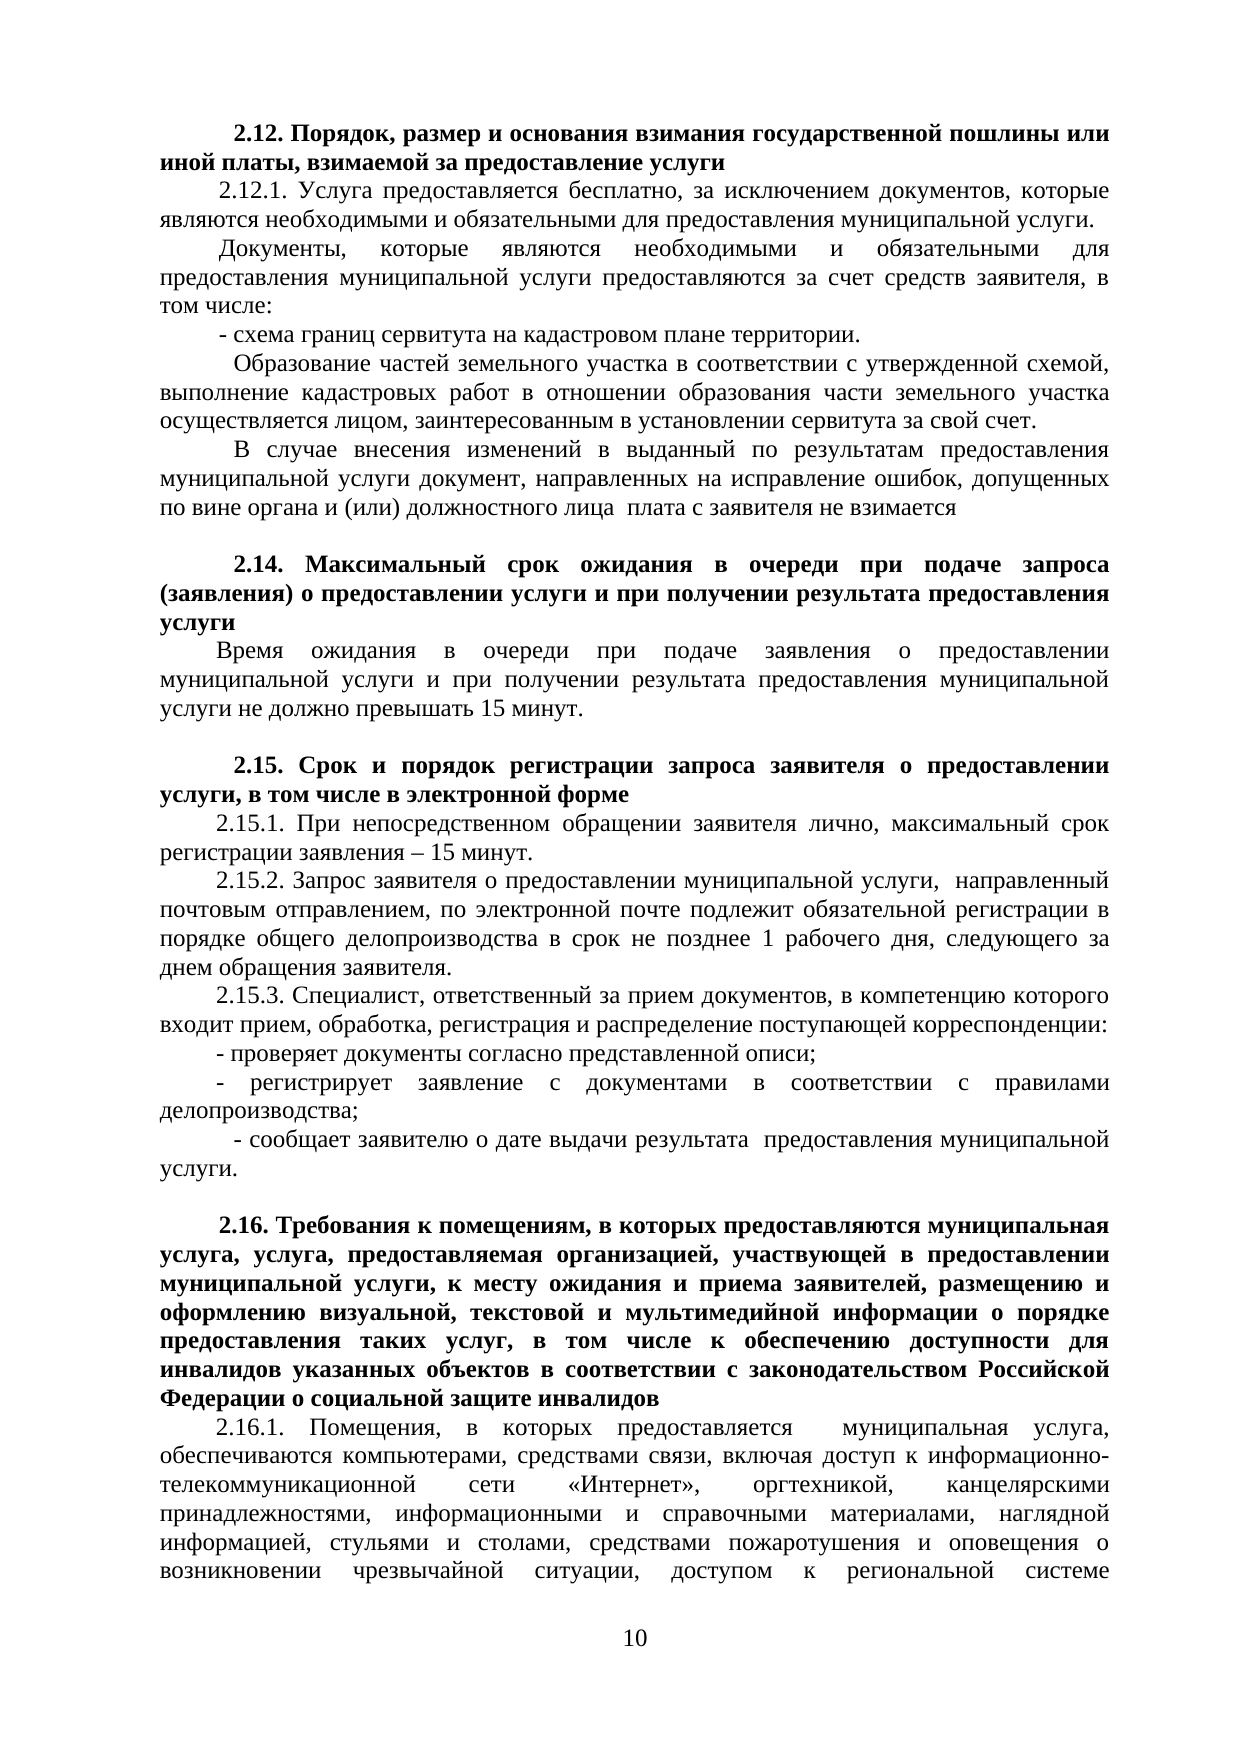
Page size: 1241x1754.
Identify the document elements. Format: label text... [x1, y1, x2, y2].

text 2.16. Требования к помещениям, в которых предоставляются муниципальная услуга, услуга, предоставляемая организацией, участвующей в предоставлении муниципальной услуги, к месту ожидания и приема заявителей, размещению и оформлению визуальной, текстовой и мультимедийной информации о порядке предоставления таких услуг, в том числе к обеспечению доступности для инвалидов указанных объектов в соответствии с законодательством Российской Федерации о социальной защите инвалидов [159, 1211, 1110, 1412]
text 2.15. Срок и порядок регистрации запроса заявителя о предоставлении услуги, в том числе в электронной форме [159, 751, 1110, 808]
text 2.12. Порядок, размер и основания взимания государственной пошлины или иной платы, взимаемой за предоставление услуги [159, 118, 1110, 176]
text - схема границ сервитута на кадастровом плане территории. [159, 319, 1110, 348]
text - сообщает заявителю о дате выдачи результата предоставления муниципальной услуги. [159, 1124, 1110, 1182]
text В случае внесения изменений в выданный по результатам предоставления муниципальной услуги документ, направленных на исправление ошибок, допущенных по вине органа и (или) должностного лица плата с заявителя не взимается [159, 434, 1110, 521]
text Образование частей земельного участка в соответствии с утвержденной схемой, выполнение кадастровых работ в отношении образования части земельного участка осуществляется лицом, заинтересованным в установлении сервитута за свой счет. [159, 348, 1110, 434]
text 2.15.3. Специалист, ответственный за прием документов, в компетенцию которого входит прием, обработка, регистрация и распределение поступающей корреспонденции: [159, 981, 1110, 1038]
text 2.14. Максимальный срок ожидания в очереди при подаче запроса (заявления) о предоставлении услуги и при получении результата предоставления услуги [159, 549, 1110, 636]
text - регистрирует заявление с документами в соответствии с правилами делопроизводства; [159, 1067, 1110, 1124]
text Документы, которые являются необходимыми и обязательными для предоставления муниципальной услуги предоставляются за счет средств заявителя, в том числе: [159, 233, 1110, 319]
text 2.15.1. При непосредственном обращении заявителя лично, максимальный срок регистрации заявления – 15 минут. [159, 808, 1110, 866]
text - проверяет документы согласно представленной описи; [159, 1038, 1110, 1067]
text 2.12.1. Услуга предоставляется бесплатно, за исключением документов, которые являются необходимыми и обязательными для предоставления муниципальной услуги. [159, 176, 1110, 233]
text 2.15.2. Запрос заявителя о предоставлении муниципальной услуги, направленный почтовым отправлением, по электронной почте подлежит обязательной регистрации в порядке общего делопроизводства в срок не позднее 1 рабочего дня, следующего за днем обращения заявителя. [159, 866, 1110, 981]
text Время ожидания в очереди при подаче заявления о предоставлении муниципальной услуги и при получении результата предоставления муниципальной услуги не должно превышать 15 минут. [159, 636, 1110, 722]
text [159, 1412, 1110, 1584]
